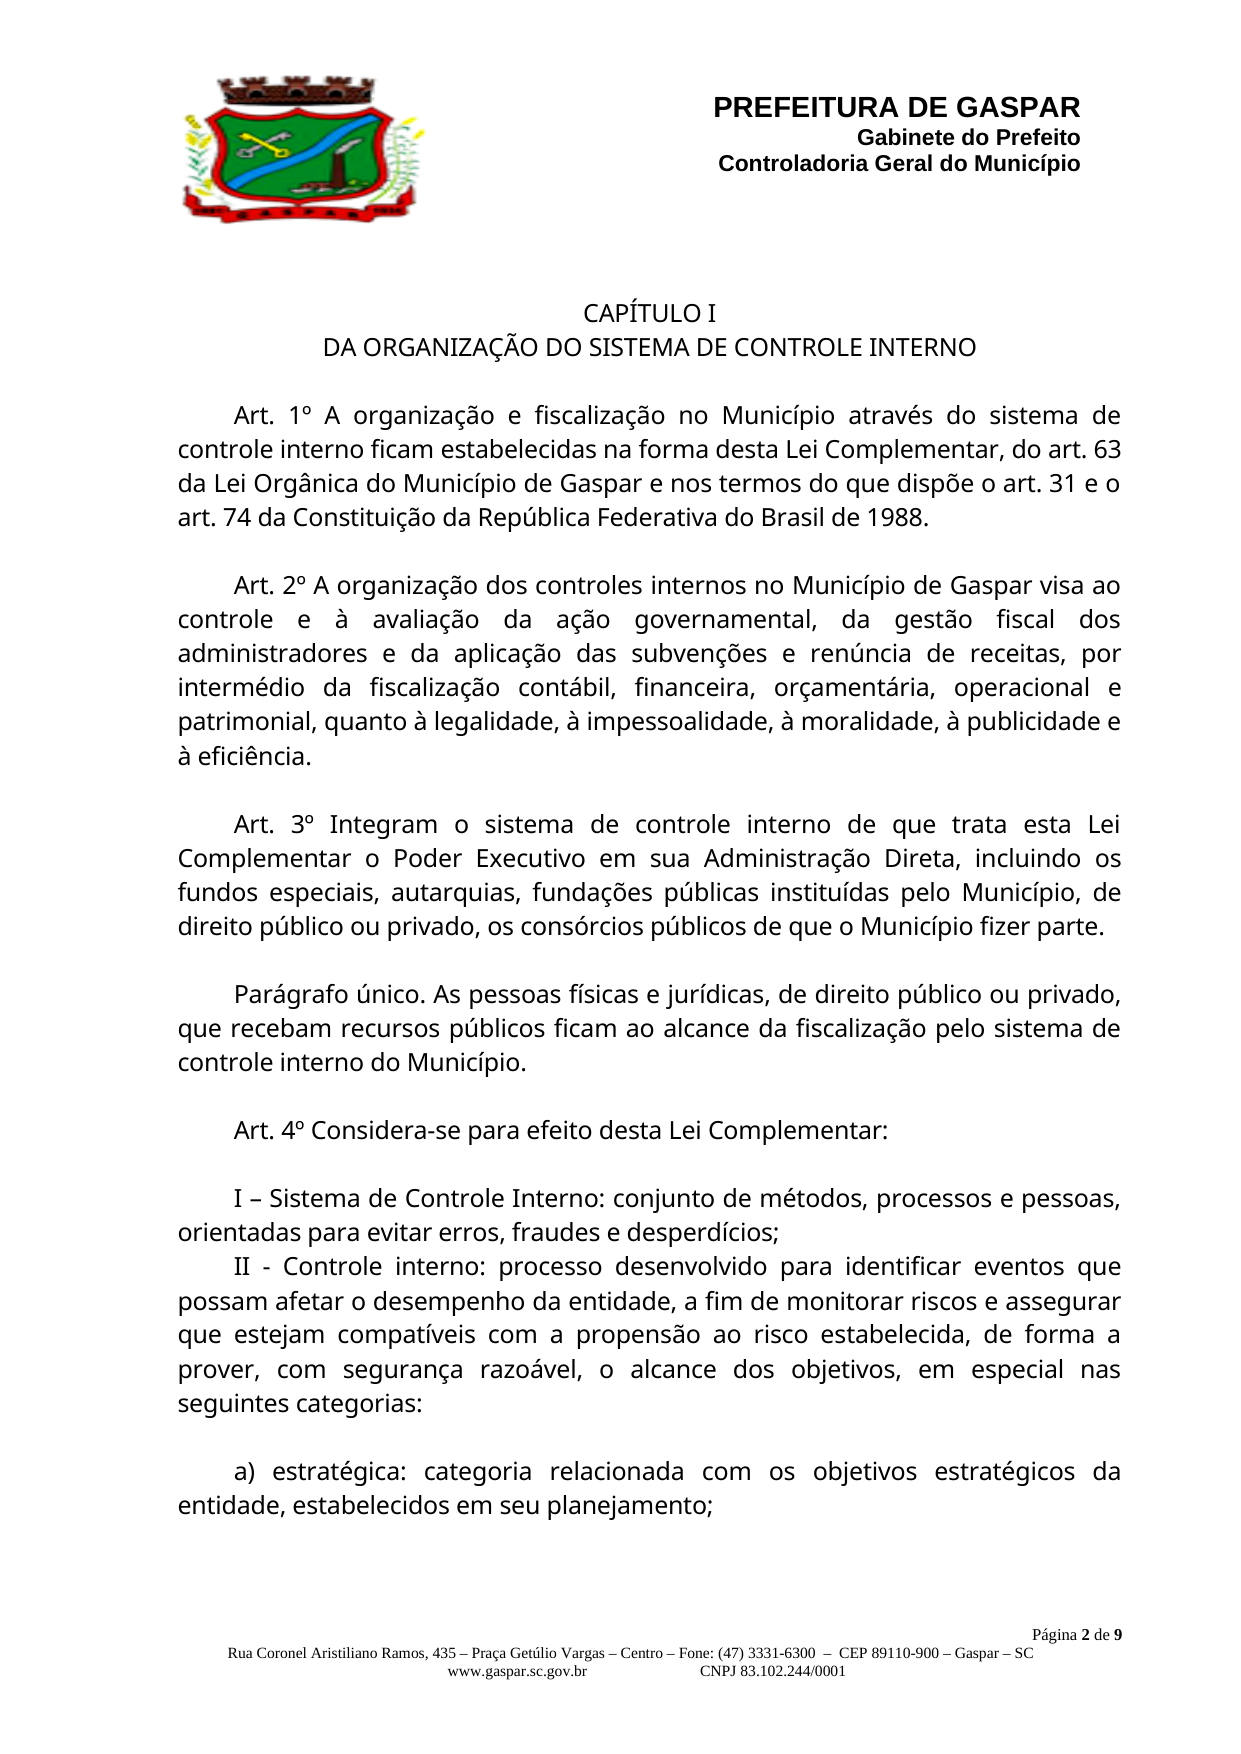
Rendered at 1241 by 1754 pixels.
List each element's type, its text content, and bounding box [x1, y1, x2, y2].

picture [177, 74, 436, 226]
text I – Sistema de Controle Interno: conjunto de métodos, processos e pessoas, orientadas para evitar erros, fraudes e desperdícios; [177, 1181, 1122, 1249]
text Parágrafo único. As pessoas físicas e jurídicas, de direito público ou privado, que recebam recursos públicos ficam ao alcance da fiscalização pelo sistema de controle interno do Município. [177, 977, 1122, 1079]
text Art. 1º A organização e fiscalização no Município através do sistema de controle interno ficam estabelecidas na forma desta Lei Complementar, do art. 63 da Lei Orgânica do Município de Gaspar e nos termos do que dispõe o art. 31 e o art. 74 da Constituição da República Federativa do Brasil de 1988. [177, 397, 1122, 534]
text II - Controle interno: processo desenvolvido para identificar eventos que possam afetar o desempenho da entidade, a fim de monitorar riscos e assegurar que estejam compatíveis com a propensão ao risco estabelecida, de forma a prover, com segurança razoável, o alcance dos objetivos, em especial nas seguintes categorias: [177, 1249, 1122, 1419]
text Art. 4º Considera-se para efeito desta Lei Complementar: [177, 1113, 1122, 1147]
text DA ORGANIZAÇÃO DO SISTEMA DE CONTROLE INTERNO [177, 329, 1122, 363]
text Art. 2º A organização dos controles internos no Município de Gaspar visa ao controle e à avaliação da ação governamental, da gestão fiscal dos administradores e da aplicação das subvenções e renúncia de receitas, por intermédio da fiscalização contábil, financeira, orçamentária, operacional e patrimonial, quanto à legalidade, à impessoalidade, à moralidade, à publicidade e à eficiência. [177, 568, 1122, 772]
text CAPÍTULO I [177, 295, 1122, 329]
text Art. 3º Integram o sistema de controle interno de que trata esta Lei Complementar o Poder Executivo em sua Administração Direta, incluindo os fundos especiais, autarquias, fundações públicas instituídas pelo Município, de direito público ou privado, os consórcios públicos de que o Município fizer parte. [177, 806, 1122, 942]
text a) estratégica: categoria relacionada com os objetivos estratégicos da entidade, estabelecidos em seu planejamento; [177, 1453, 1122, 1522]
